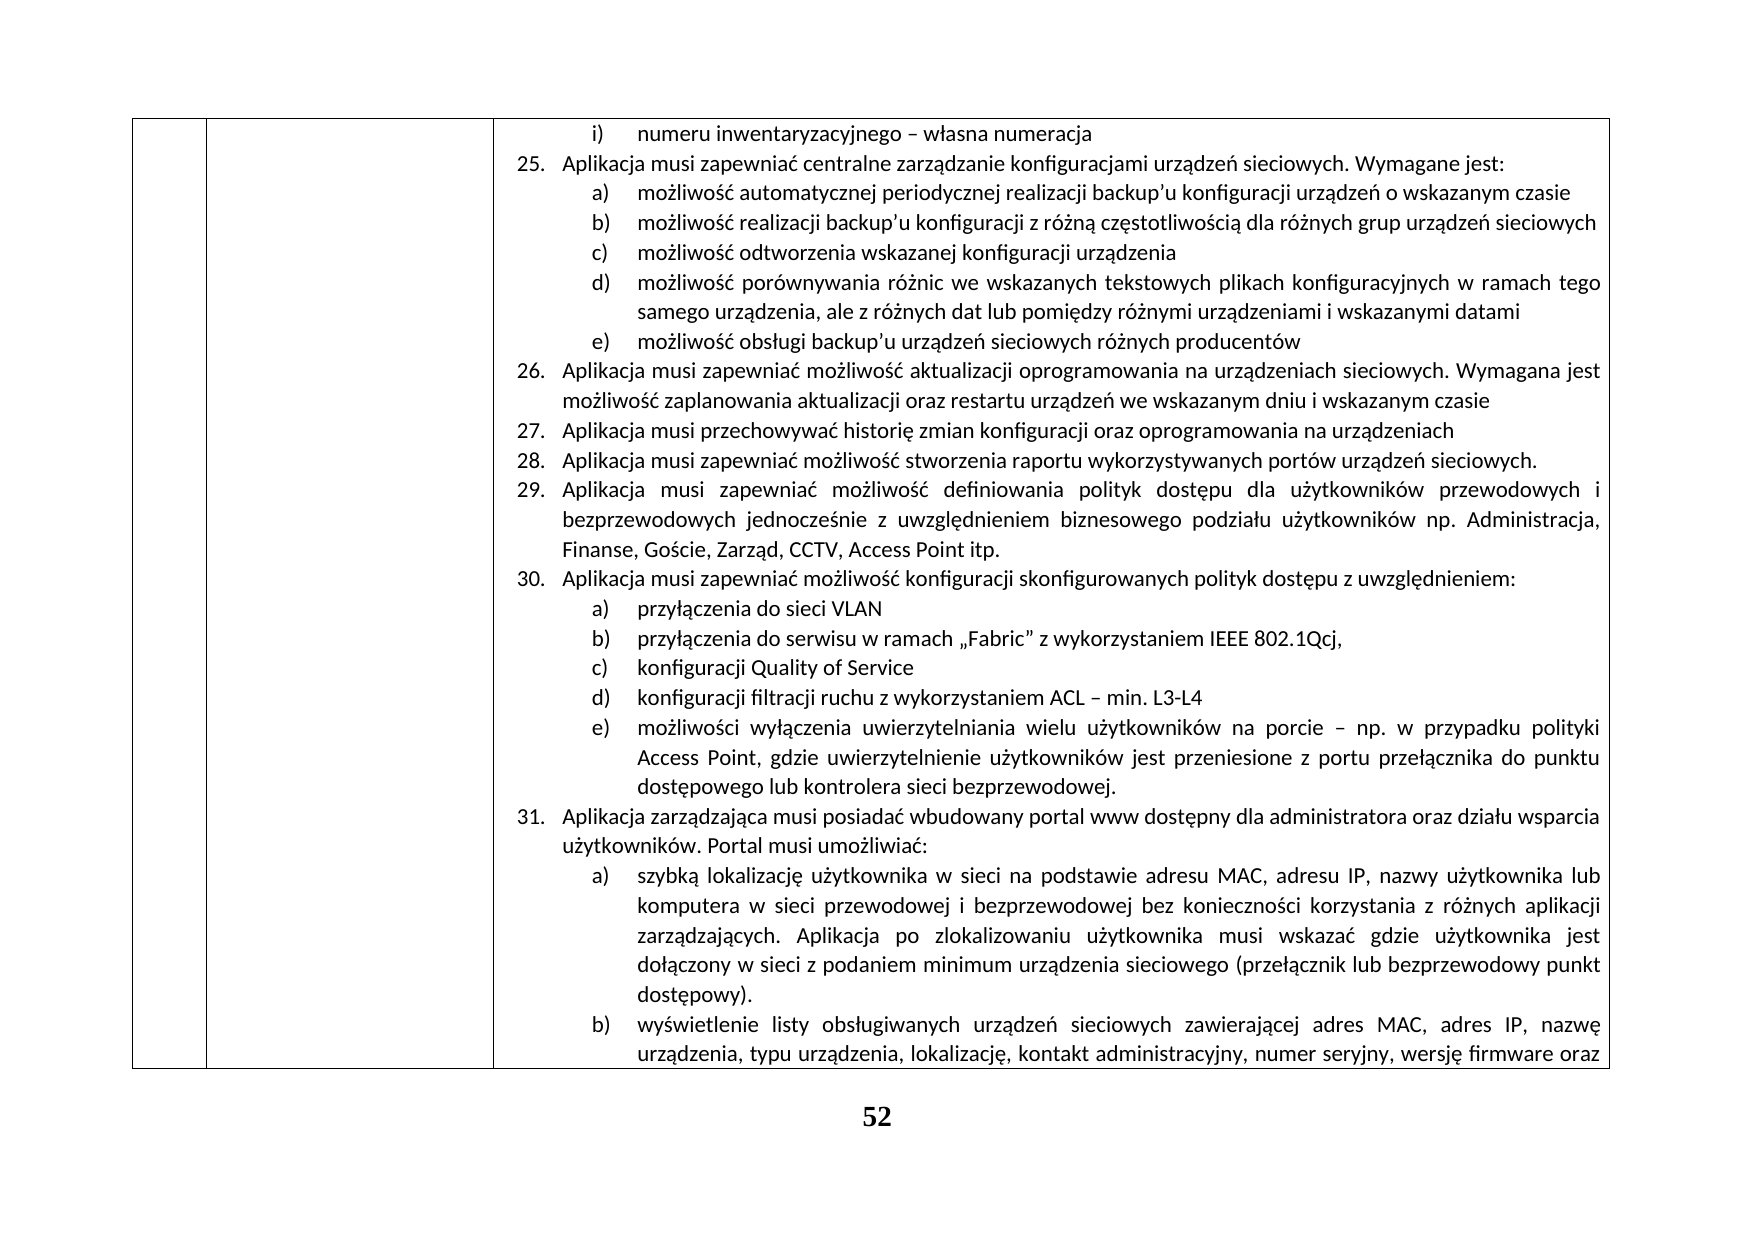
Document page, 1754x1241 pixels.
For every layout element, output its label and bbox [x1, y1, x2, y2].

table_cell [207, 119, 493, 1067]
table_cell [494, 119, 1609, 1067]
table_cell [133, 119, 206, 1067]
